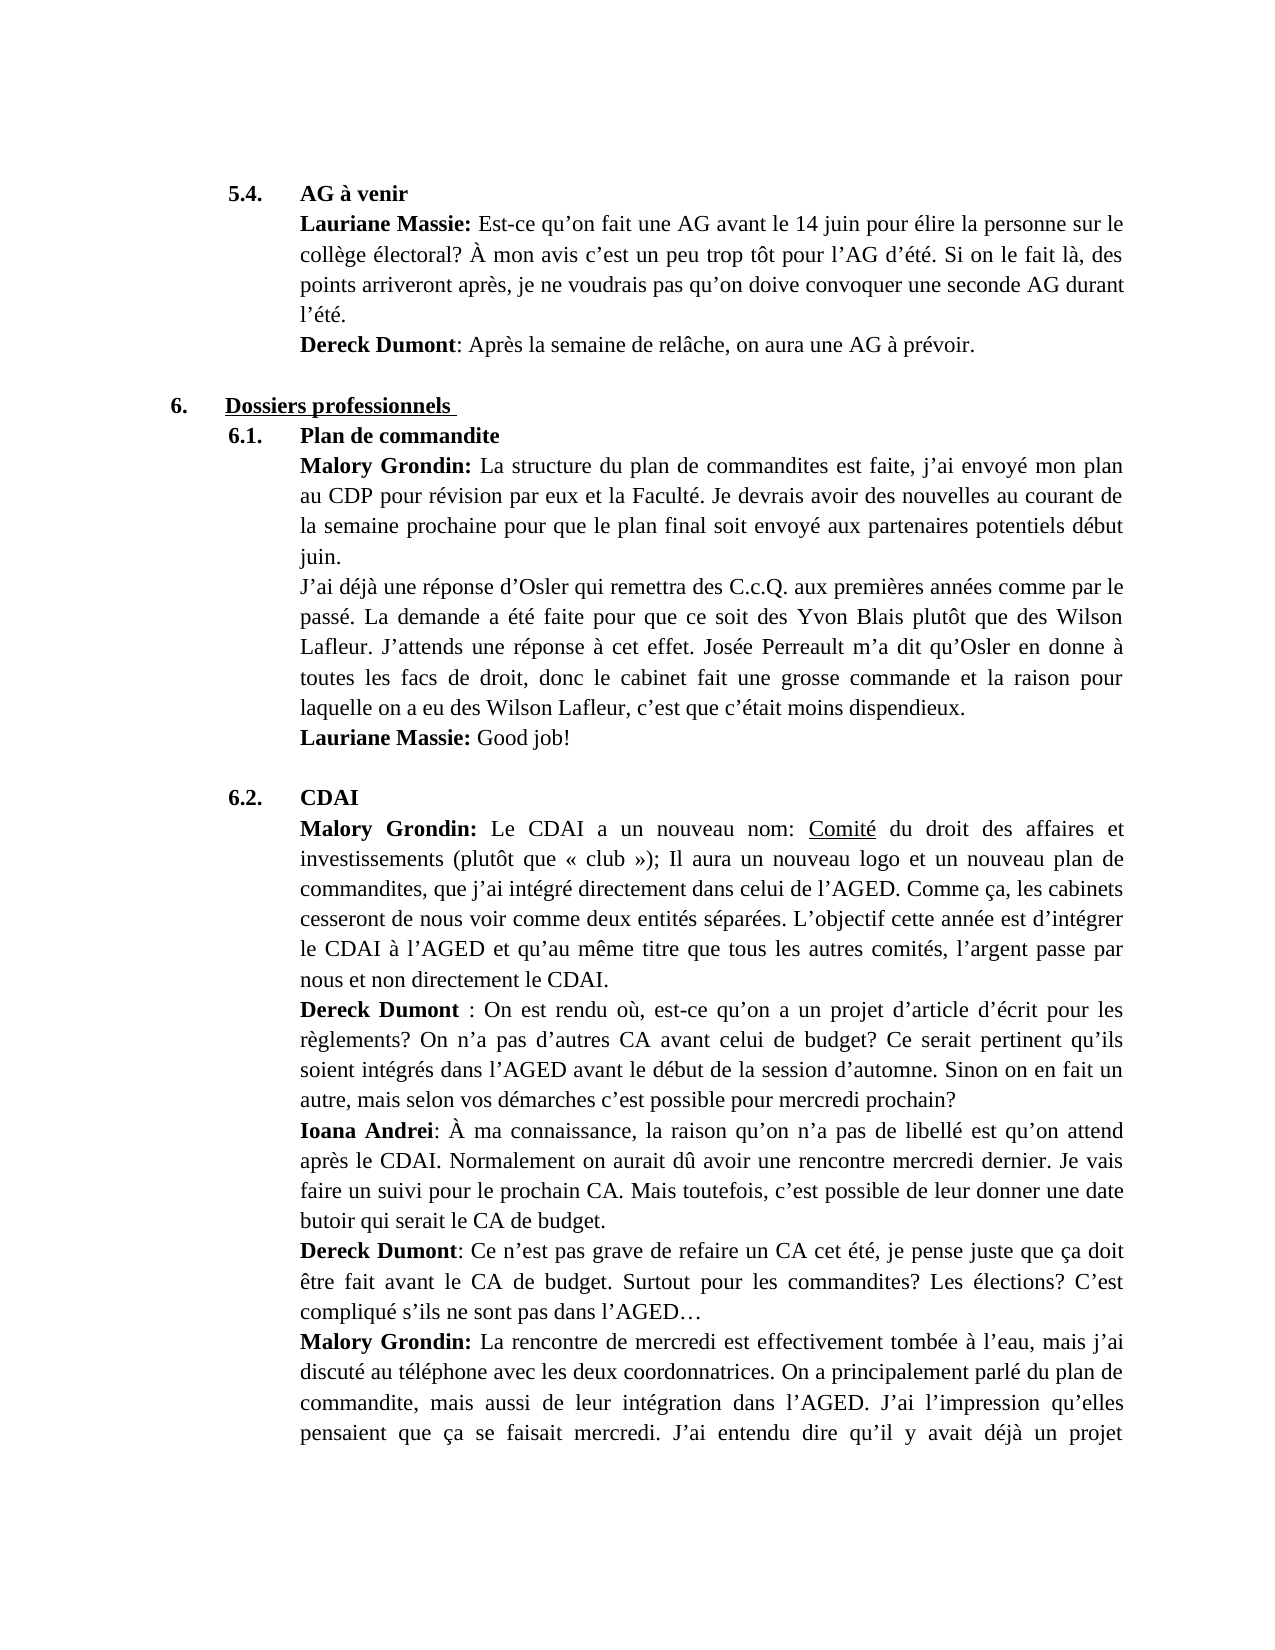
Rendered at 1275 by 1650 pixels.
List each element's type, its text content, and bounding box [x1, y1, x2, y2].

text J’ai déjà une réponse d’Osler qui remettra des C.c.Q. aux premières années comme par le passé. La demande a été faite pour que ce soit des Yvon Blais plutôt que des Wilson Lafleur. J’attends une réponse à cet effet. Josée Perreault m’a dit qu’Osler en donne à toutes les facs de droit, donc le cabinet fait une grosse commande et la raison pour laquelle on a eu des Wilson Lafleur, c’est que c’était moins dispendieux. [300, 573, 1125, 720]
text Malory Grondin: Le CDAI a un nouveau nom: Comité du droit des affaires et investissements (plutôt que « club »); Il aura un nouveau logo et un nouveau plan de commandites, que j’ai intégré directement dans celui de l’AGED. Comme ça, les cabinets cesseront de nous voir comme deux entités séparées. L’objectif cette année est d’intégrer le CDAI à l’AGED et qu’au même titre que tous les autres comités, l’argent passe par nous et non directement le CDAI. [300, 814, 1125, 992]
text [300, 1328, 1125, 1445]
text Dereck Dumont : On est rendu où, est-ce qu’on a un projet d’article d’écrit pour les règlements? On n’a pas d’autres CA avant celui de budget? Ce serait pertinent qu’ils soient intégrés dans l’AGED avant le début de la session d’automne. Sinon on en fait un autre, mais selon vos démarches c’est possible pour mercredi prochain? [300, 996, 1125, 1113]
text Malory Grondin: La structure du plan de commandites est faite, j’ai envoyé mon plan au CDP pour révision par eux et la Faculté. Je devrais avoir des nouvelles au courant de la semaine prochaine pour que le plan final soit envoyé aux partenaires potentiels début juin. [300, 452, 1125, 569]
text Dereck Dumont: Ce n’est pas grave de refaire un CA cet été, je pense juste que ça doit être fait avant le CA de budget. Surtout pour les commandites? Les élections? C’est compliqué s’ils ne sont pas dans l’AGED… [300, 1237, 1125, 1324]
list AG à venir [262, 180, 1125, 207]
text Ioana Andrei: À ma connaissance, la raison qu’on n’a pas de libellé est qu’on attend après le CDAI. Normalement on aurait dû avoir une rencontre mercredi dernier. Je vais faire un suivi pour le prochain CA. Mais toutefois, c’est possible de leur donner une date butoir qui serait le CA de budget. [300, 1117, 1125, 1234]
text Dereck Dumont: Après la semaine de relâche, on aura une AG à prévoir. [300, 331, 1125, 358]
text Lauriane Massie: Good job! [300, 724, 1125, 750]
text Lauriane Massie: Est-ce qu’on fait une AG avant le 14 juin pour élire la personne sur le collège électoral? À mon avis c’est un peu trop tôt pour l’AG d’été. Si on le fait là, des points arriveront après, je ne voudrais pas qu’on doive convoquer une seconde AG durant l’été. [300, 210, 1125, 327]
list Plan de commandite [262, 422, 1125, 448]
list CDAI [262, 784, 1125, 811]
list Dossiers professionnels [187, 392, 1125, 418]
